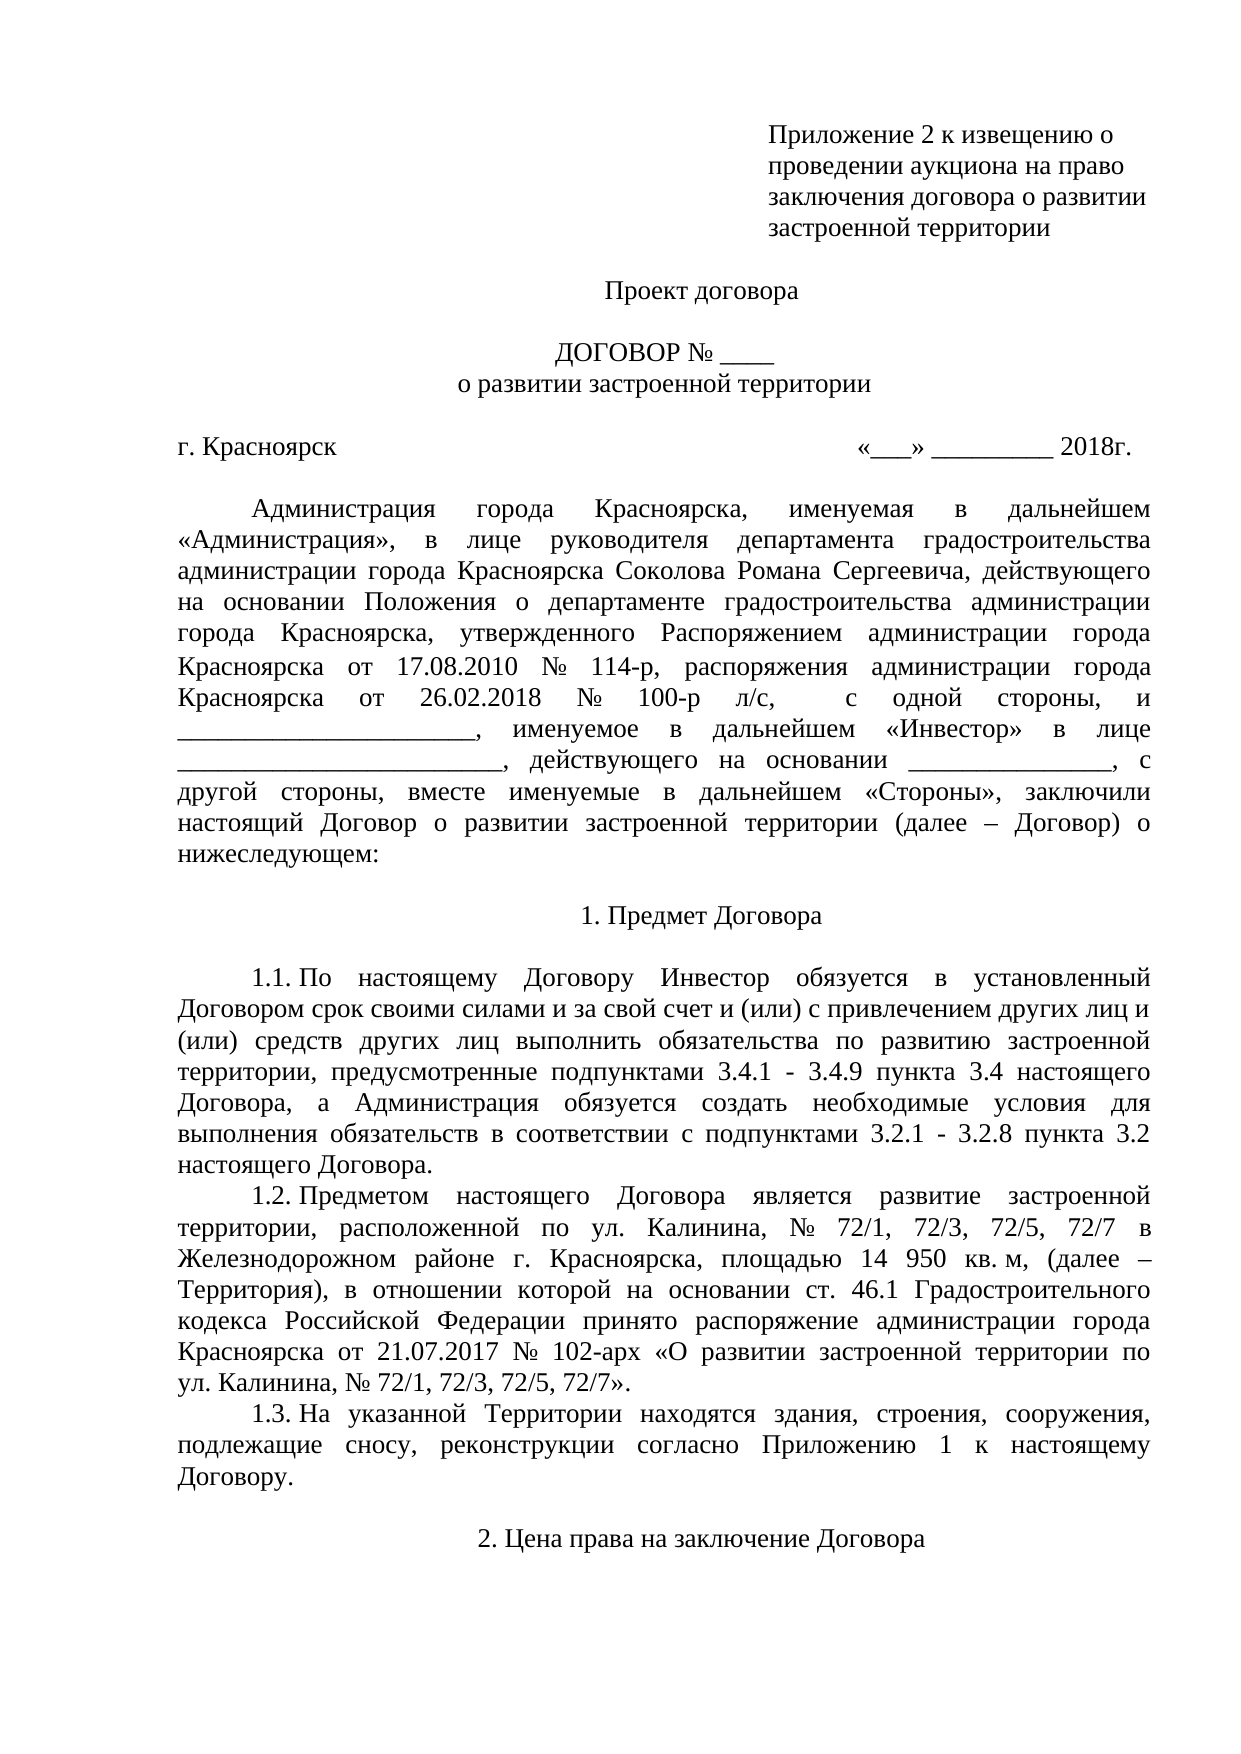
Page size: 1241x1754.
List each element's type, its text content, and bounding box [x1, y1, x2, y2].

text Администрация города Красноярска, именуемая в дальнейшем «Администрация», в лице руководителя департамента градостроительства администрации города Красноярска Соколова Романа Сергеевича, действующего на основании Положения о департаменте градостроительства администрации города Красноярска, утвержденного Распоряжением администрации города Красноярска от 17.08.2010 № 114-р, распоряжения администрации города Красноярска от 26.02.2018 № 100-р л/с, с одной стороны, и ______________________, именуемое в дальнейшем «Инвестор» в лице ________________________, действующего на основании _______________, с другой стороны, вместе именуемые в дальнейшем «Стороны», заключили настоящий Договор о развитии застроенной территории (далее – Договор) о нижеследующем: [177, 492, 1152, 868]
text о развитии застроенной территории [177, 367, 1152, 398]
text 1.3. На указанной Территории находятся здания, строения, сооружения, подлежащие сносу, реконструкции согласно Приложению 1 к настоящему Договору. [177, 1397, 1152, 1491]
text 1.2. Предметом настоящего Договора является развитие застроенной территории, расположенной по ул. Калинина, № 72/1, 72/3, 72/5, 72/7 в Железнодорожном районе г. Красноярска, площадью 14 950 кв. м, (далее – Территория), в отношении которой на основании ст. 46.1 Градостроительного кодекса Российской Федерации принято распоряжение администрации города Красноярска от 21.07.2017 № 102-арх «О развитии застроенной территории по ул. Калинина, № 72/1, 72/3, 72/5, 72/7». [177, 1179, 1152, 1397]
text ДОГОВОР № ____ [177, 336, 1152, 367]
text заключения договора о развитии [177, 180, 1152, 212]
text Приложение 2 к извещению о [177, 118, 1152, 149]
text 2. Цена права на заключение Договора [177, 1522, 1152, 1553]
text проведении аукциона на право [177, 149, 1152, 180]
text 1.1. По настоящему Договору Инвестор обязуется в установленный Договором срок своими силами и за свой счет и (или) с привлечением других лиц и (или) средств других лиц выполнить обязательства по развитию застроенной территории, предусмотренные подпунктами 3.4.1 - 3.4.9 пункта 3.4 настоящего Договора, а Администрация обязуется создать необходимые условия для выполнения обязательств в соответствии с подпунктами 3.2.1 - 3.2.8 пункта 3.2 настоящего Договора. [177, 961, 1152, 1179]
text г. Красноярск «___» _________ 2018г. [177, 429, 1152, 461]
text застроенной территории [177, 212, 1152, 243]
text Проект договора [177, 274, 1152, 305]
list 1. Предмет Договора [177, 899, 1152, 930]
